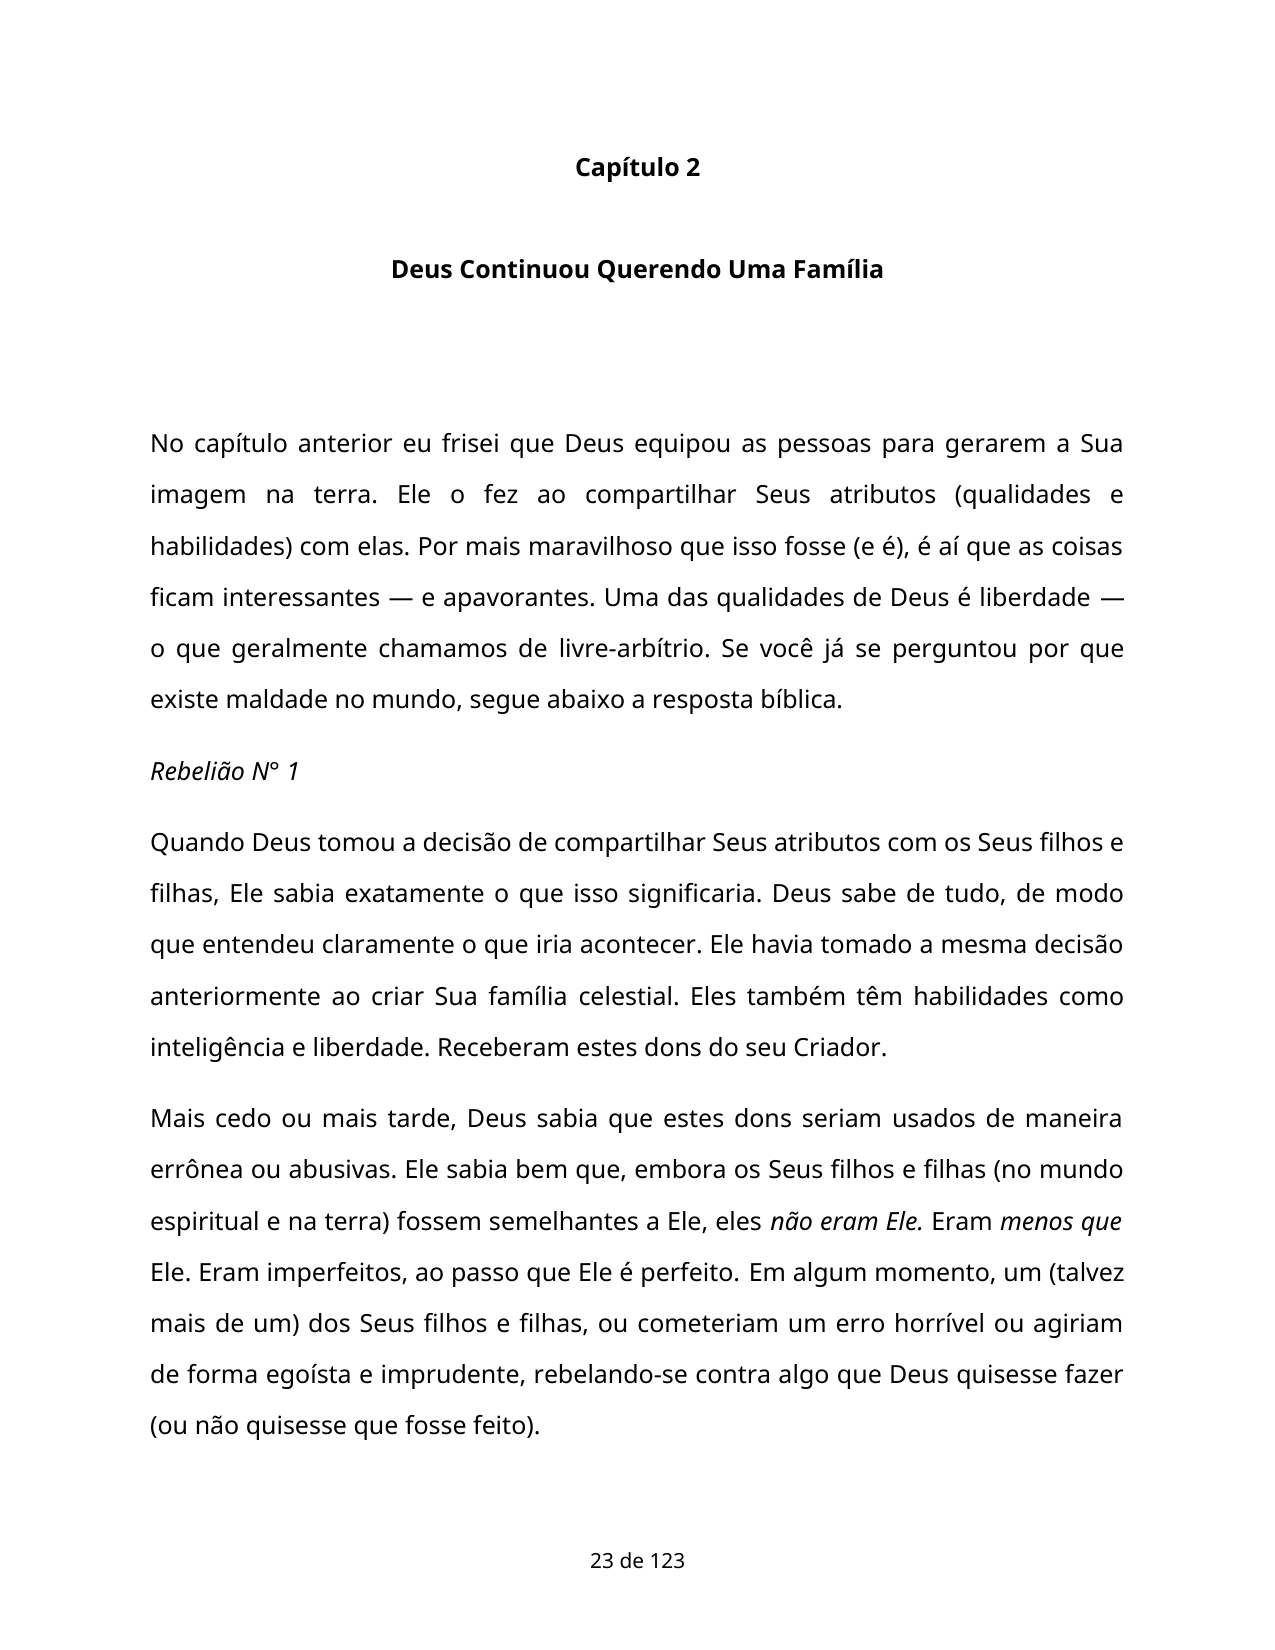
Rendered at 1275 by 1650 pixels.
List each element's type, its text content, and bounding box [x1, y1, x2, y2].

text Mais cedo ou mais tarde, Deus sabia que estes dons seriam usados de maneira errônea ou abusivas. Ele sabia bem que, embora os Seus filhos e filhas (no mundo espiritual e na terra) fossem semelhantes a Ele, eles não eram Ele. Eram menos que Ele. Eram imperfeitos, ao passo que Ele é perfeito. Em algum momento, um (talvez mais de um) dos Seus filhos e filhas, ou cometeriam um erro horrível ou agiriam de forma egoísta e imprudente, rebelando-se contra algo que Deus quisesse fazer (ou não quisesse que fosse feito). [150, 1101, 1125, 1441]
text Capítulo 2 [150, 150, 1125, 184]
text Quando Deus tomou a decisão de compartilhar Seus atributos com os Seus filhos e filhas, Ele sabia exatamente o que isso significaria. Deus sabe de tudo, de modo que entendeu claramente o que iria acontecer. Ele havia tomado a mesma decisão anteriormente ao criar Sua família celestial. Eles também têm habilidades como inteligência e liberdade. Receberam estes dons do seu Criador. [150, 825, 1125, 1063]
text Deus Continuou Querendo Uma Família [150, 252, 1125, 286]
text No capítulo anterior eu frisei que Deus equipou as pessoas para gerarem a Sua imagem na terra. Ele o fez ao compartilhar Seus atributos (qualidades e habilidades) com elas. Por mais maravilhoso que isso fosse (e é), é aí que as coisas ficam interessantes — e apavorantes. Uma das qualidades de Deus é liberdade — o que geralmente chamamos de livre-arbítrio. Se você já se perguntou por que existe maldade no mundo, segue abaixo a resposta bíblica. [150, 426, 1125, 715]
text Rebelião N° 1 [150, 753, 1125, 787]
